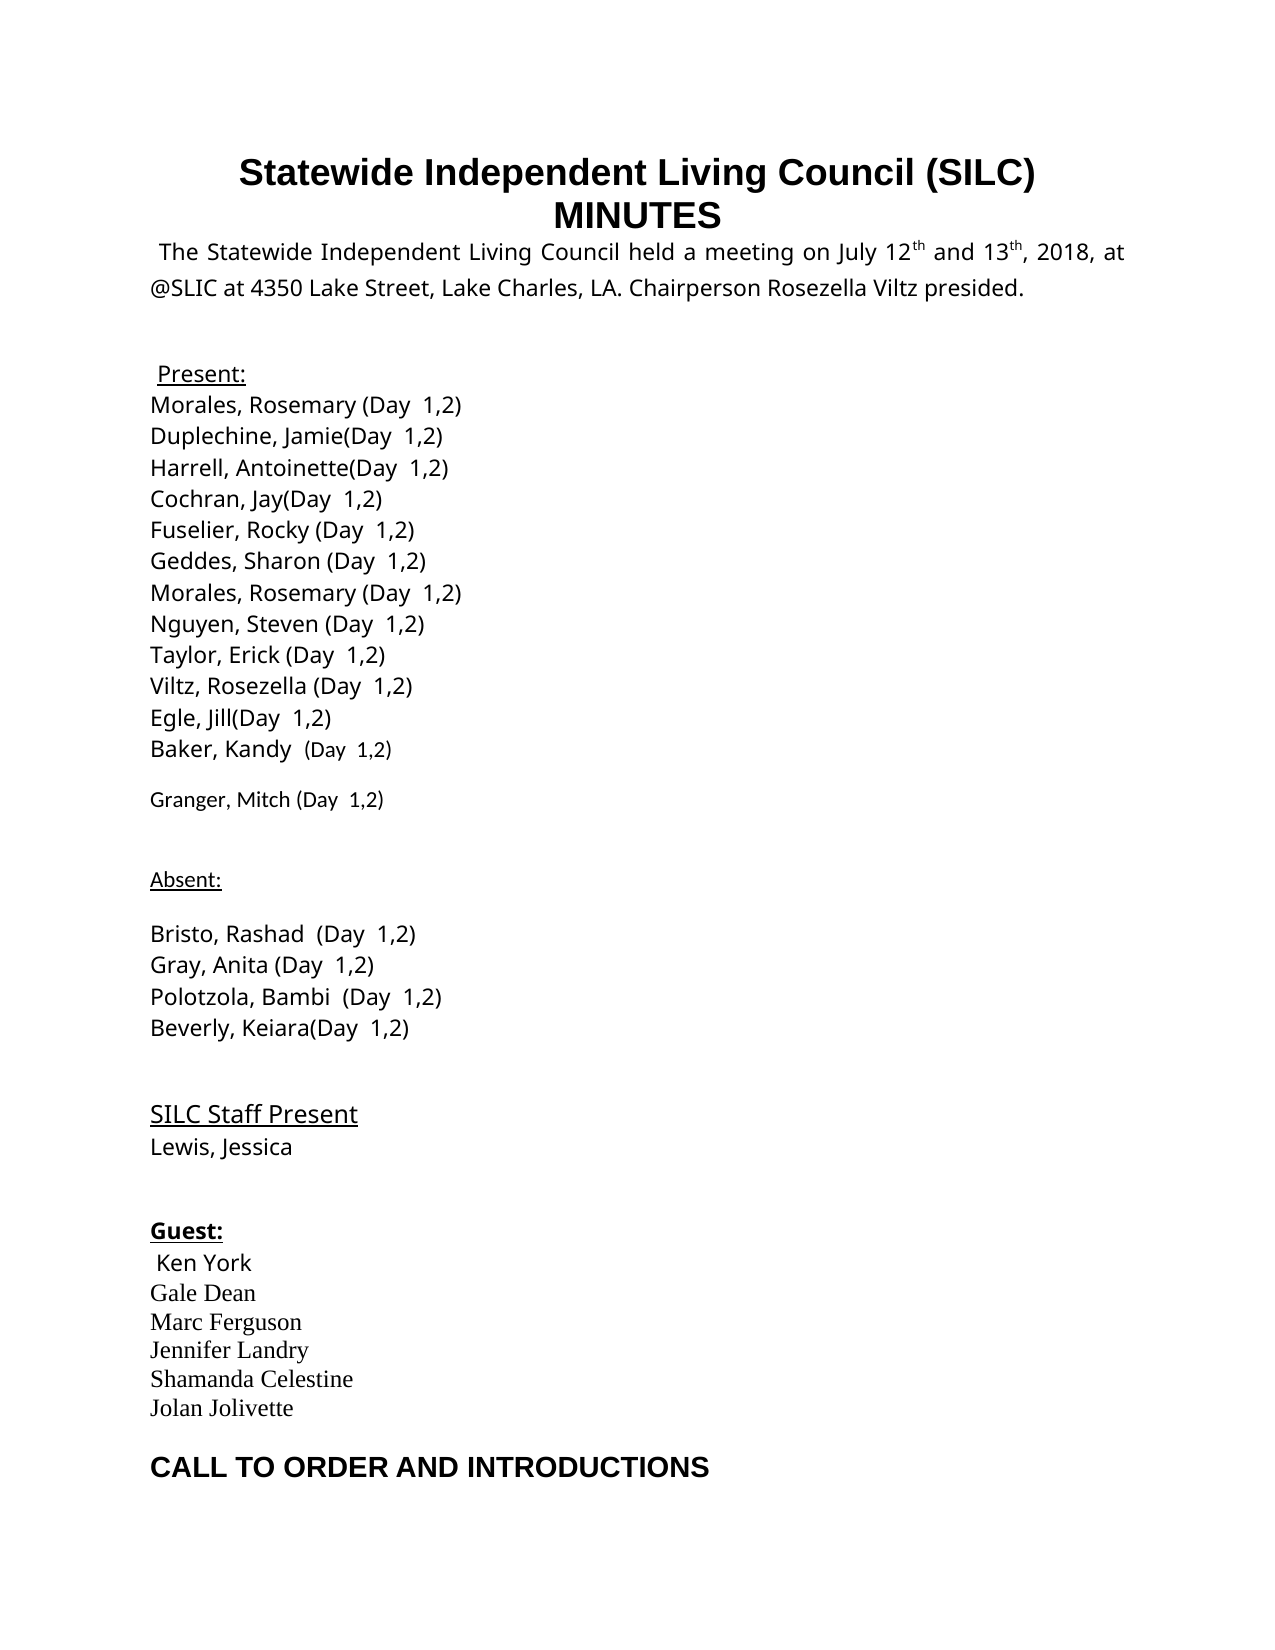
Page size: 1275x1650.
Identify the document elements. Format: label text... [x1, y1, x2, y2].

text Ken York [150, 1247, 1125, 1278]
text Viltz, Rosezella (Day 1,2) [150, 670, 1125, 701]
text Baker, Kandy (Day 1,2) [150, 733, 1125, 764]
text Statewide Independent Living Council (SILC) [150, 150, 1125, 193]
text The Statewide Independent Living Council held a meeting on July 12th and 13th, 2018, at @SLIC at 4350 Lake Street, Lake Charles, LA. Chairperson Rosezella Viltz presided. [150, 236, 1125, 303]
text Gale Dean [150, 1278, 1125, 1307]
text CALL TO ORDER AND INTRODUCTIONS [150, 1449, 1125, 1483]
text Beverly, Keiara(Day 1,2) [150, 1012, 1125, 1043]
text Harrell, Antoinette(Day 1,2) [150, 451, 1125, 483]
text Fuselier, Rocky (Day 1,2) [150, 514, 1125, 545]
text Taylor, Erick (Day 1,2) [150, 639, 1125, 670]
text Egle, Jill(Day 1,2) [150, 701, 1125, 733]
text SILC Staff Present [150, 1096, 1125, 1131]
text Nguyen, Steven (Day 1,2) [150, 608, 1125, 639]
text Gray, Anita (Day 1,2) [150, 949, 1125, 980]
text Geddes, Sharon (Day 1,2) [150, 545, 1125, 576]
text Granger, Mitch (Day 1,2) [150, 785, 1125, 813]
text Shamanda Celestine [150, 1364, 1125, 1393]
text Bristo, Rashad (Day 1,2) [150, 918, 1125, 949]
text Duplechine, Jamie(Day 1,2) [150, 420, 1125, 451]
text Marc Ferguson [150, 1307, 1125, 1335]
text Jolan Jolivette [150, 1393, 1125, 1422]
text Present: [150, 358, 1125, 389]
text MINUTES [150, 193, 1125, 236]
text Guest: [150, 1215, 1125, 1247]
text Lewis, Jessica [150, 1131, 1125, 1162]
text Morales, Rosemary (Day 1,2) [150, 576, 1125, 608]
text Jennifer Landry [150, 1335, 1125, 1364]
text Polotzola, Bambi (Day 1,2) [150, 980, 1125, 1012]
text Absent: [150, 865, 1125, 893]
text Cochran, Jay(Day 1,2) [150, 483, 1125, 514]
text Morales, Rosemary (Day 1,2) [150, 389, 1125, 420]
